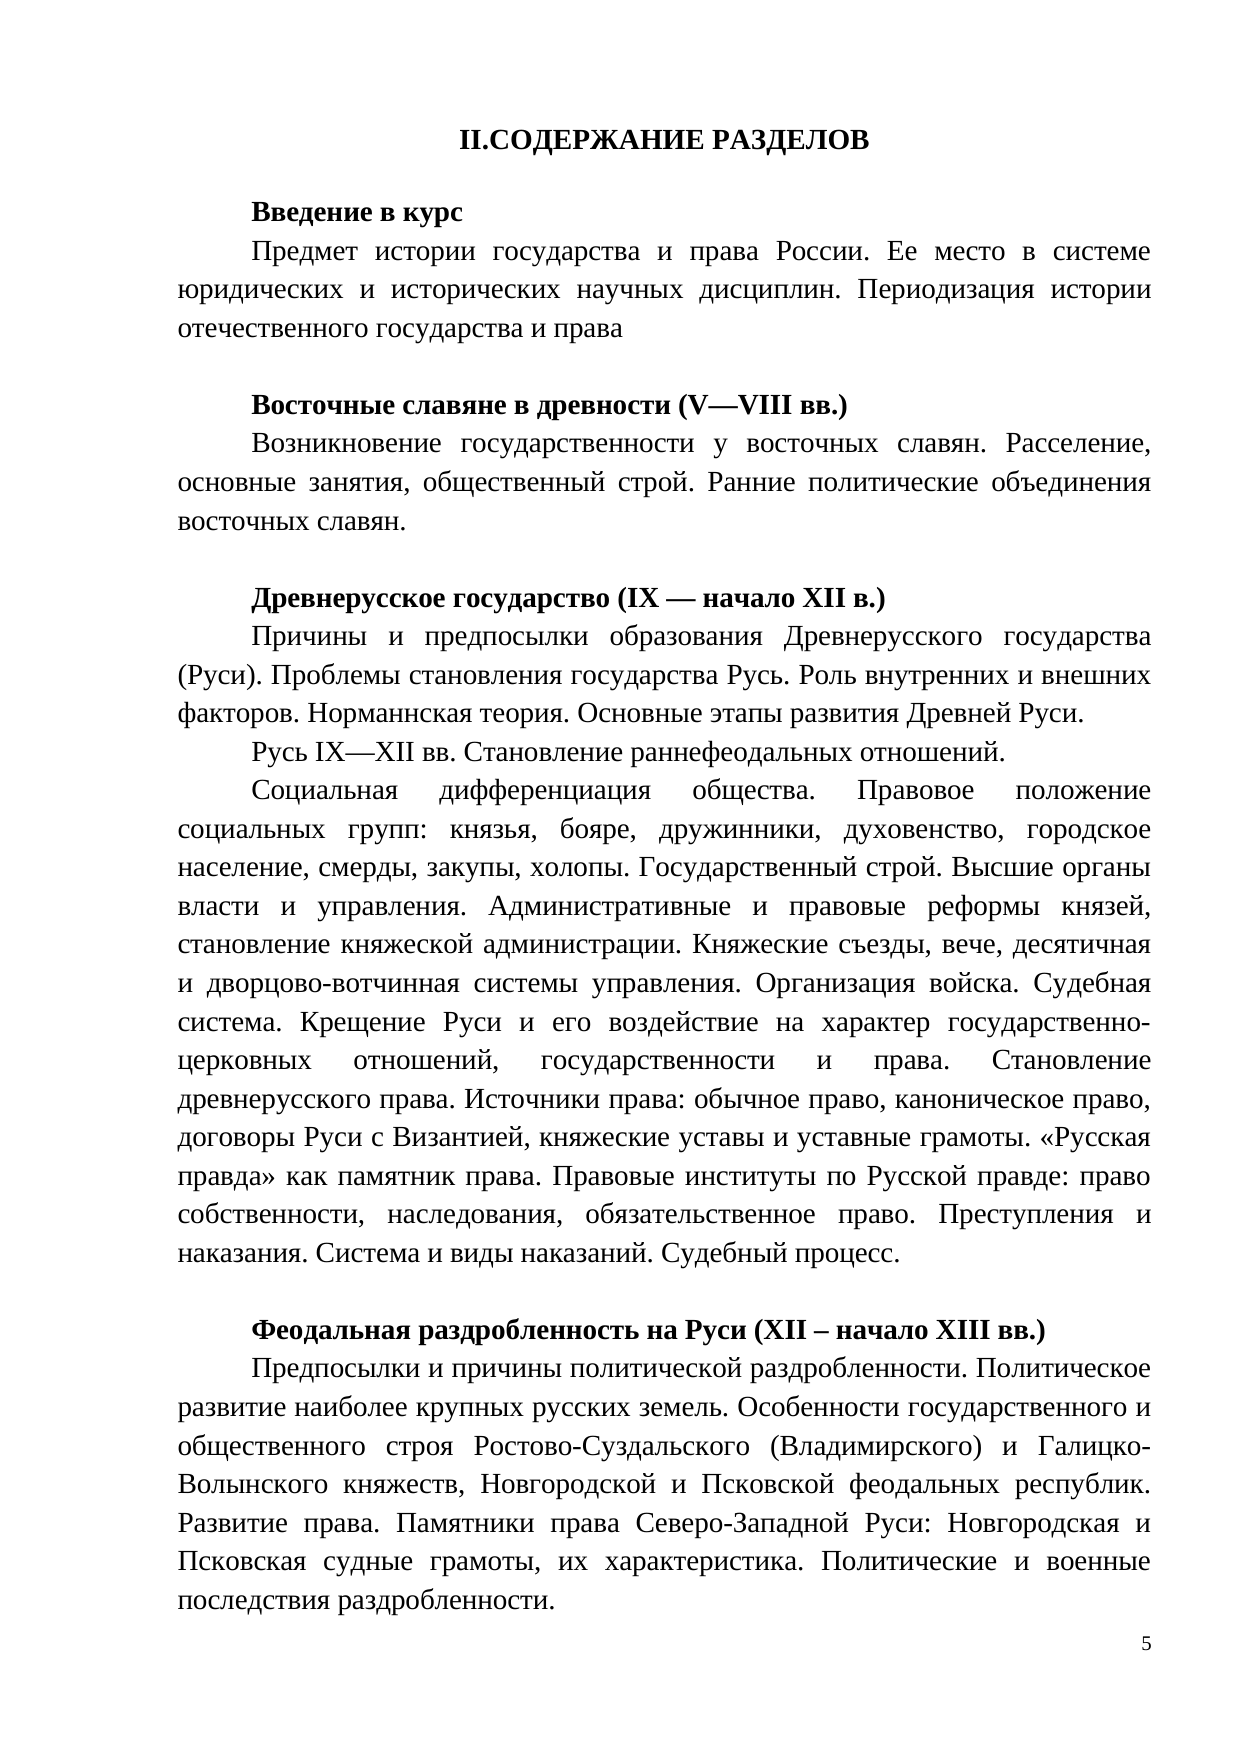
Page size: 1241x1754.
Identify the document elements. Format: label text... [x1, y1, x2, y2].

subtitle II.СОДЕРЖАНИЕ РАЗДЕЛОВ [177, 122, 1151, 156]
text Феодальная раздробленность на Руси (ХII – начало ХIII вв.) [177, 1312, 1151, 1346]
text Древнерусское государство (IX — начало XII в.) [177, 580, 1151, 613]
text Предмет истории государства и права России. Ее место в системе юридических и исторических научных дисциплин. Периодизация истории отечественного государства и права [177, 233, 1151, 343]
text Социальная дифференциация общества. Правовое положение социальных групп: князья, бояре, дружинники, духовенство, городское население, смерды, закупы, холопы. Государственный строй. Высшие органы власти и управления. Административные и правовые реформы князей, становление княжеской администрации. Княжеские съезды, вече, десятичная и дворцово-вотчинная системы управления. Организация войска. Судебная система. Крещение Руси и его воздействие на характер государственно-церковных отношений, государственности и права. Становление древнерусского права. Источники права: обычное право, каноническое право, договоры Руси с Византией, княжеские уставы и уставные грамоты. «Русская правда» как памятник права. Правовые институты по Русской правде: право собственности, наследования, обязательственное право. Преступления и наказания. Система и виды наказаний. Судебный процесс. [177, 772, 1151, 1268]
text Предпосылки и причины политической раздробленности. Политическое развитие наиболее крупных русских земель. Особенности государственного и общественного строя Ростово-Суздальского (Владимирского) и Галицко-Волынского княжеств, Новгородской и Псковской феодальных республик. Развитие права. Памятники права Северо-Западной Руси: Новгородская и Псковская судные грамоты, их характеристика. Политические и военные последствия раздробленности. [177, 1351, 1151, 1615]
text Введение в курс [177, 194, 1151, 228]
text Восточные славяне в древности (V—VIII вв.) [177, 387, 1151, 421]
text Русь IX—XII вв. Становление раннефеодальных отношений. [177, 734, 1151, 767]
text Причины и предпосылки образования Древнерусского государства (Руси). Проблемы становления государства Русь. Роль внутренних и внешних факторов. Норманнская теория. Основные этапы развития Древней Руси. [177, 618, 1151, 729]
text Возникновение государственности у восточных славян. Расселение, основные занятия, общественный строй. Ранние политические объединения восточных славян. [177, 426, 1151, 536]
